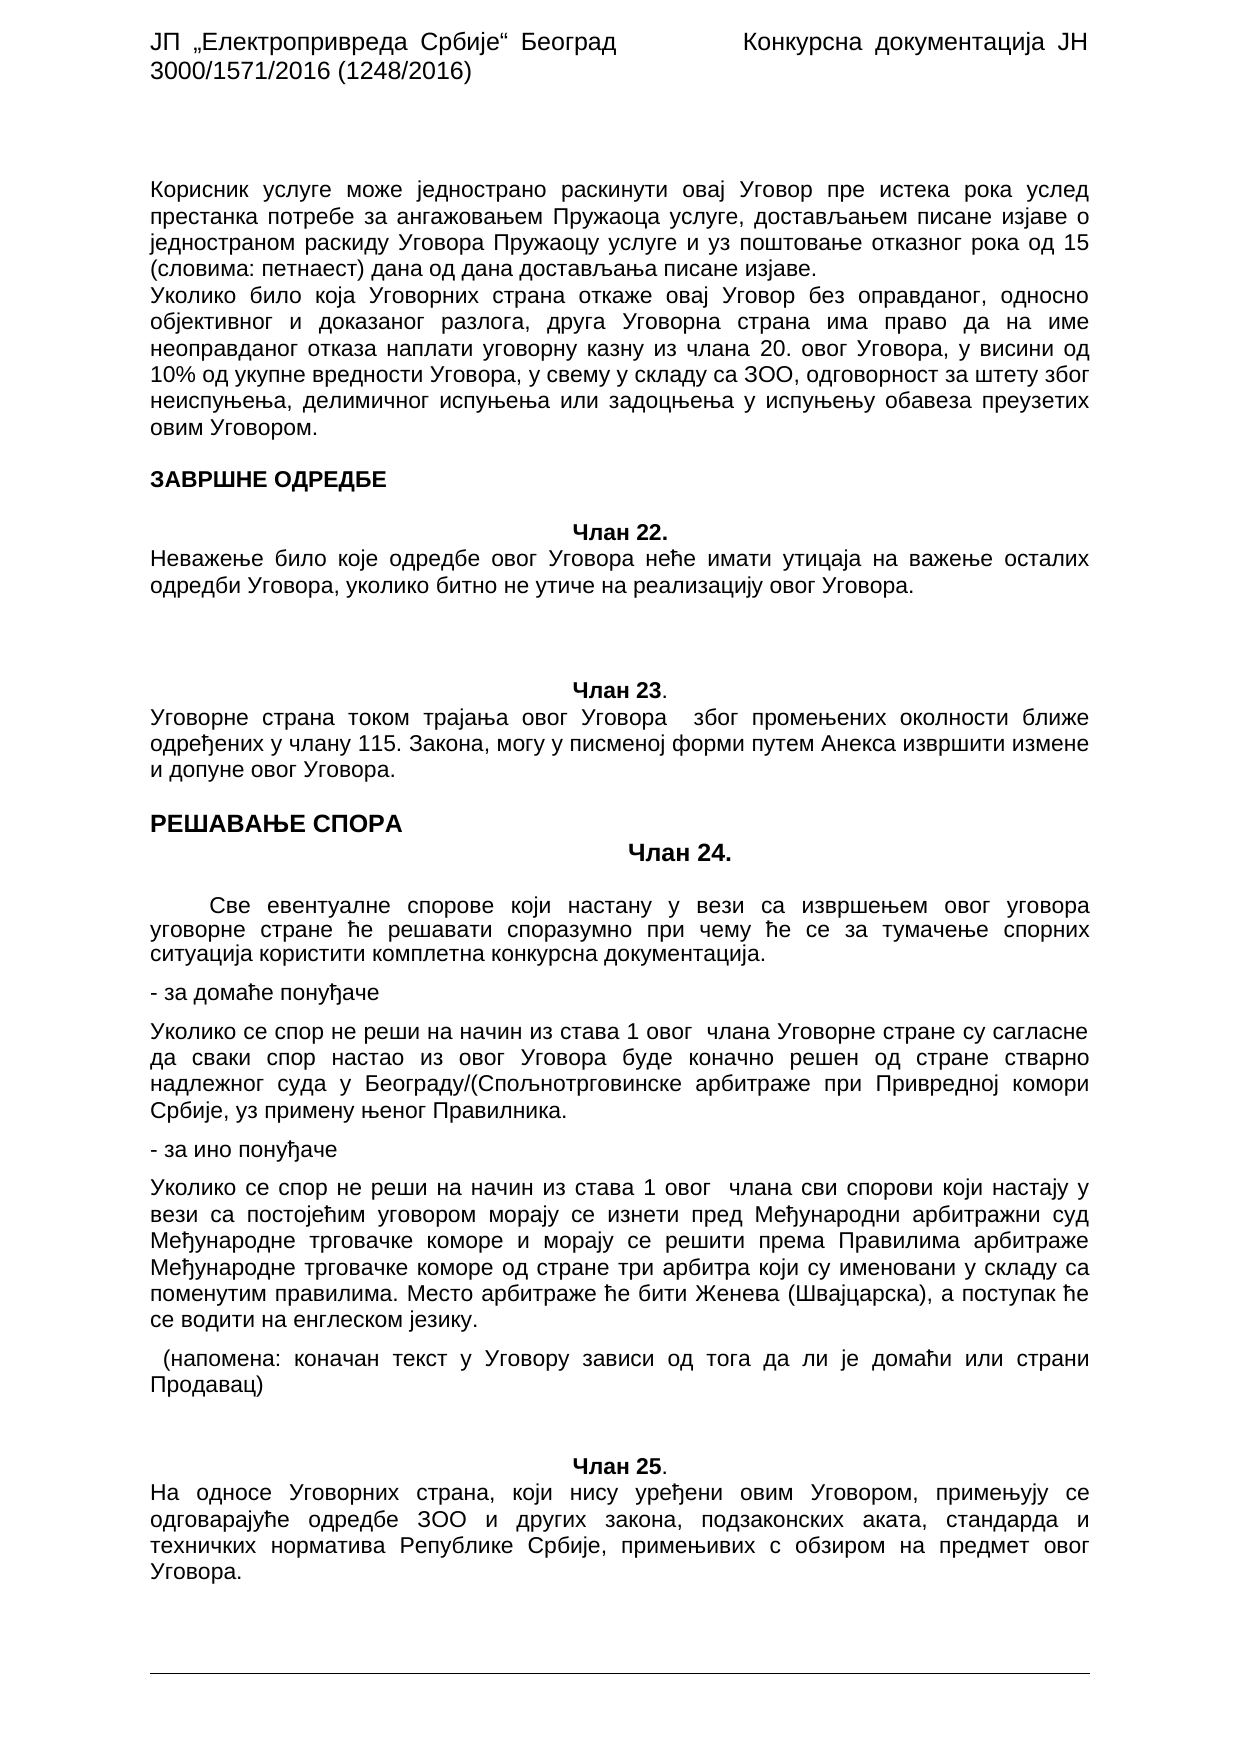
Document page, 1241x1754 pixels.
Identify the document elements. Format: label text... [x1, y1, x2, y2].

text Члан 25. [150, 1453, 1090, 1479]
text Члан 23. [150, 677, 1090, 703]
text - за домаће понуђаче [150, 979, 1090, 1005]
text Уколико се спор не реши на начин из става 1 овог члана сви спорови који настају у вези са постојећим уговором морају се изнети пред Међународни арбитражни суд Међународне трговачке коморе и морају се решити према Правилима арбитраже Међународне трговачке коморе од стране три арбитра који су именовани у складу са поменутим правилима. Место арбитраже ће бити Женева (Швајцарска), а поступак ће се водити на енглеском језику. [150, 1174, 1090, 1332]
text Све евентуалне спорове који настану у вези са извршењем овог уговора уговорне стране ће решавати споразумно при чему ће се за тумачење спорних ситуација користити комплетна конкурсна документација. [150, 895, 1090, 966]
text Корисник услуге може једнострано раскинути овај Уговор пре истека рока услед престанка потребе за ангажовањем Пружаоца услуге, достављањем писане изјаве о једностраном раскиду Уговора Пружаоцу услуге и уз поштовање отказног рока од 15 (словима: петнаест) дана од дана достављања писане изјаве. [150, 176, 1090, 282]
text Уговорне страна током трајања овог Уговора због промењених околности ближе одређених у члану 115. Закона, могу у писменој форми путем Анекса извршити измене и допуне овог Уговора. [150, 703, 1090, 782]
text На односе Уговорних страна, који нису уређени овим Уговором, примењују се одговарајуће одредбе ЗОО и других закона, подзаконских аката, стандарда и техничких норматива Републике Србије, примењивих с обзиром на предмет овог Уговора. [150, 1479, 1090, 1584]
text Неважење било које одредбе овог Уговора неће имати утицаја на важење осталих одредби Уговора, уколико битно не утиче на реализацију овог Уговора. [150, 545, 1090, 598]
text Члан 22. [150, 519, 1090, 545]
text ЗАВРШНЕ ОДРЕДБЕ [150, 466, 1090, 493]
text Уколико се спор не реши на начин из става 1 овог члана Уговорне стране су сагласне да сваки спор настао из овог Уговора буде коначно решен од стране стварно надлежног суда у Београду/(Спољнотрговинске арбитраже при Привредној комори Србије, уз примену њеног Правилника. [150, 1018, 1090, 1123]
text - за ино понуђаче [150, 1136, 1090, 1162]
text Уколико било која Уговорних страна откаже овај Уговор без оправданог, односно објективног и доказаног разлога, друга Уговорна страна има право да на име неоправданог отказа наплати уговорну казну из члана 20. овог Уговора, у висини од 10% од укупне вредности Уговора, у свему у складу са ЗОО, одговорност за штету због неиспуњења, делимичног испуњења или задоцњења у испуњењу обавеза преузетих овим Уговором. [150, 282, 1090, 440]
text РЕШАВАЊЕ СПОРА [150, 809, 1210, 838]
text (напомена: коначан текст у Уговору зависи од тога да ли је домаћи или страни Продавац) [150, 1345, 1090, 1398]
text Члан 24. [150, 838, 1210, 866]
